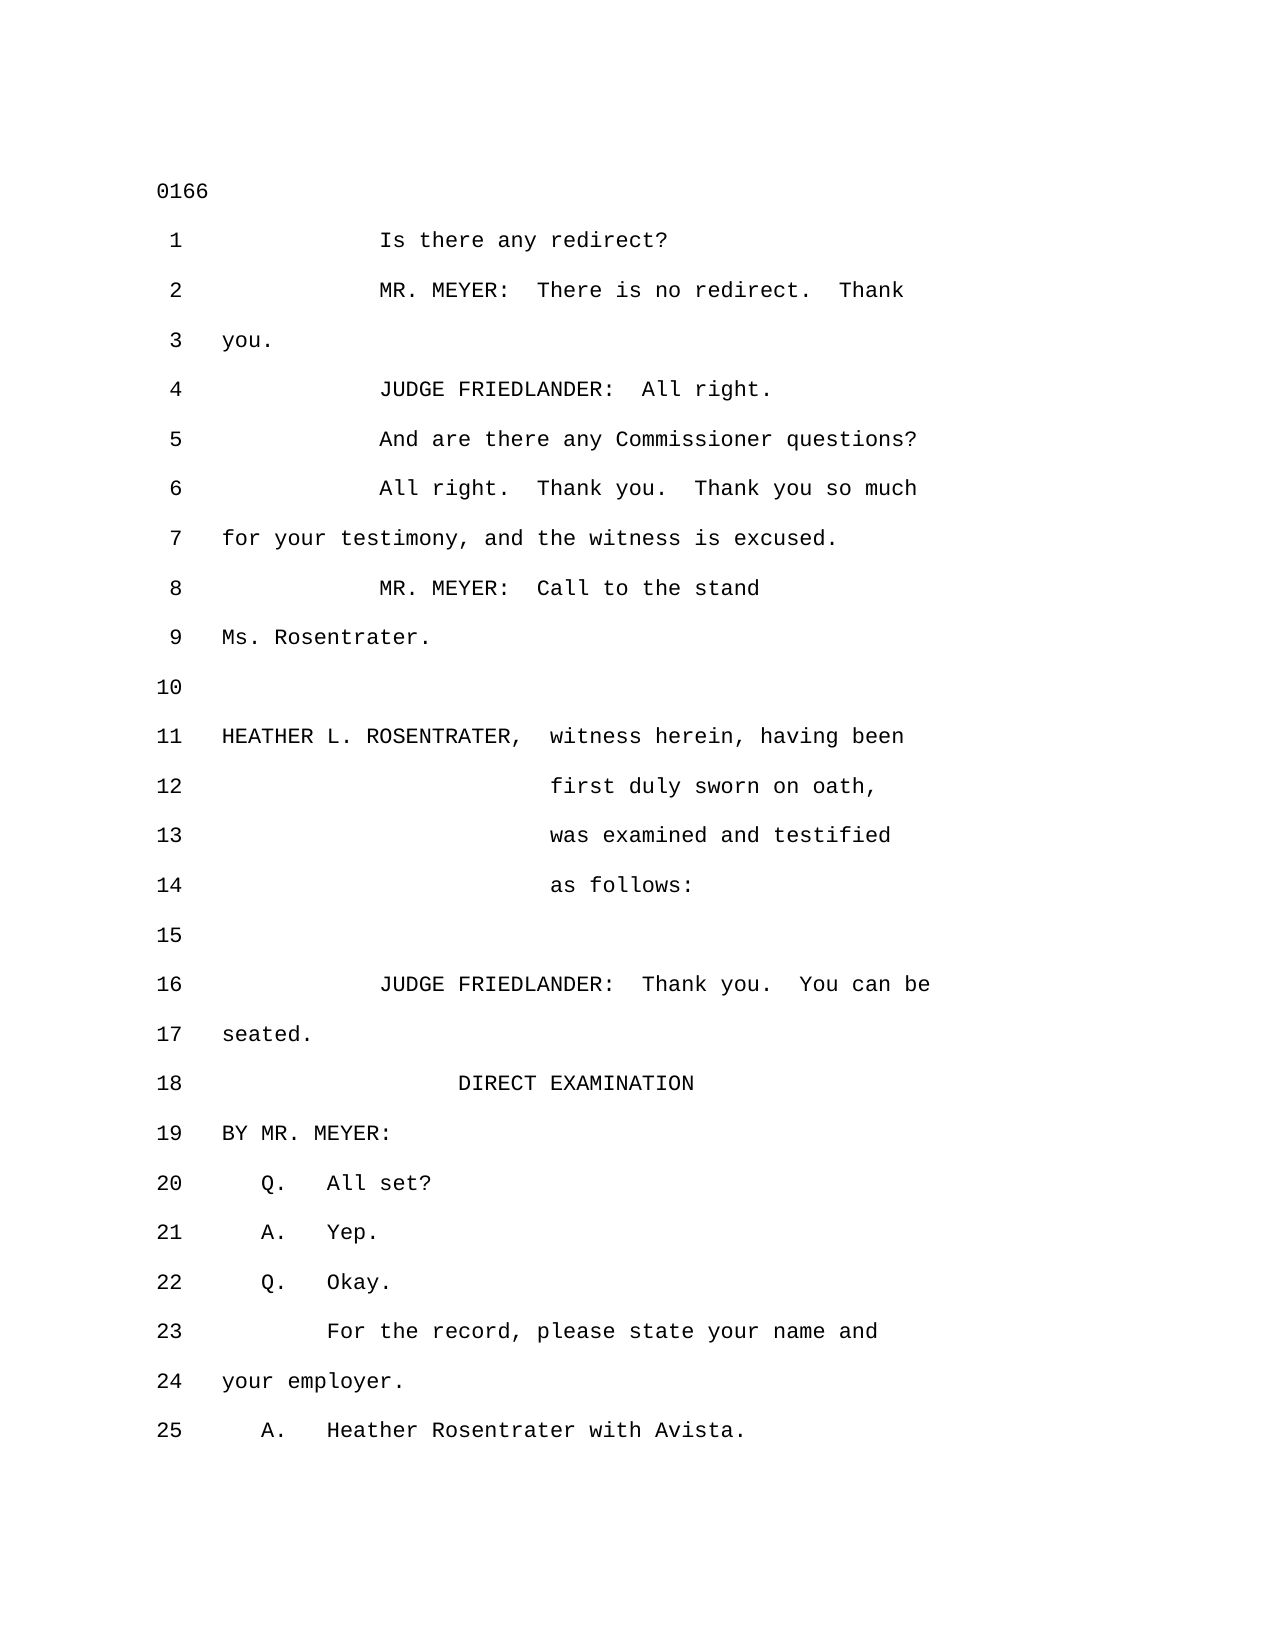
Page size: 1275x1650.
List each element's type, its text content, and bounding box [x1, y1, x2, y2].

text 0166 [156, 180, 1119, 205]
text 14 as follows: [156, 874, 1119, 899]
text 13 was examined and testified [156, 824, 1119, 849]
text 10 [156, 676, 1119, 701]
text 1 Is there any redirect? [156, 229, 1119, 254]
text 15 [156, 924, 1119, 948]
text 2 MR. MEYER: There is no redirect. Thank [156, 279, 1119, 304]
text 8 MR. MEYER: Call to the stand [156, 577, 1119, 601]
text 9 Ms. Rosentrater. [156, 626, 1119, 651]
text 4 JUDGE FRIEDLANDER: All right. [156, 378, 1119, 403]
text 3 you. [156, 329, 1119, 353]
text 11 HEATHER L. ROSENTRATER, witness herein, having been [156, 725, 1119, 750]
text 20 Q. All set? [156, 1172, 1119, 1196]
text 7 for your testimony, and the witness is excused. [156, 527, 1119, 552]
text 21 A. Yep. [156, 1221, 1119, 1246]
text 12 first duly sworn on oath, [156, 775, 1119, 800]
text 6 All right. Thank you. Thank you so much [156, 477, 1119, 502]
text 24 your employer. [156, 1370, 1119, 1395]
text 22 Q. Okay. [156, 1271, 1119, 1296]
text 5 And are there any Commissioner questions? [156, 428, 1119, 453]
text 23 For the record, please state your name and [156, 1320, 1119, 1345]
text 18 DIRECT EXAMINATION [156, 1072, 1119, 1097]
text 17 seated. [156, 1023, 1119, 1048]
text 16 JUDGE FRIEDLANDER: Thank you. You can be [156, 973, 1119, 998]
text 19 BY MR. MEYER: [156, 1122, 1119, 1147]
text 25 A. Heather Rosentrater with Avista. [156, 1419, 1119, 1444]
